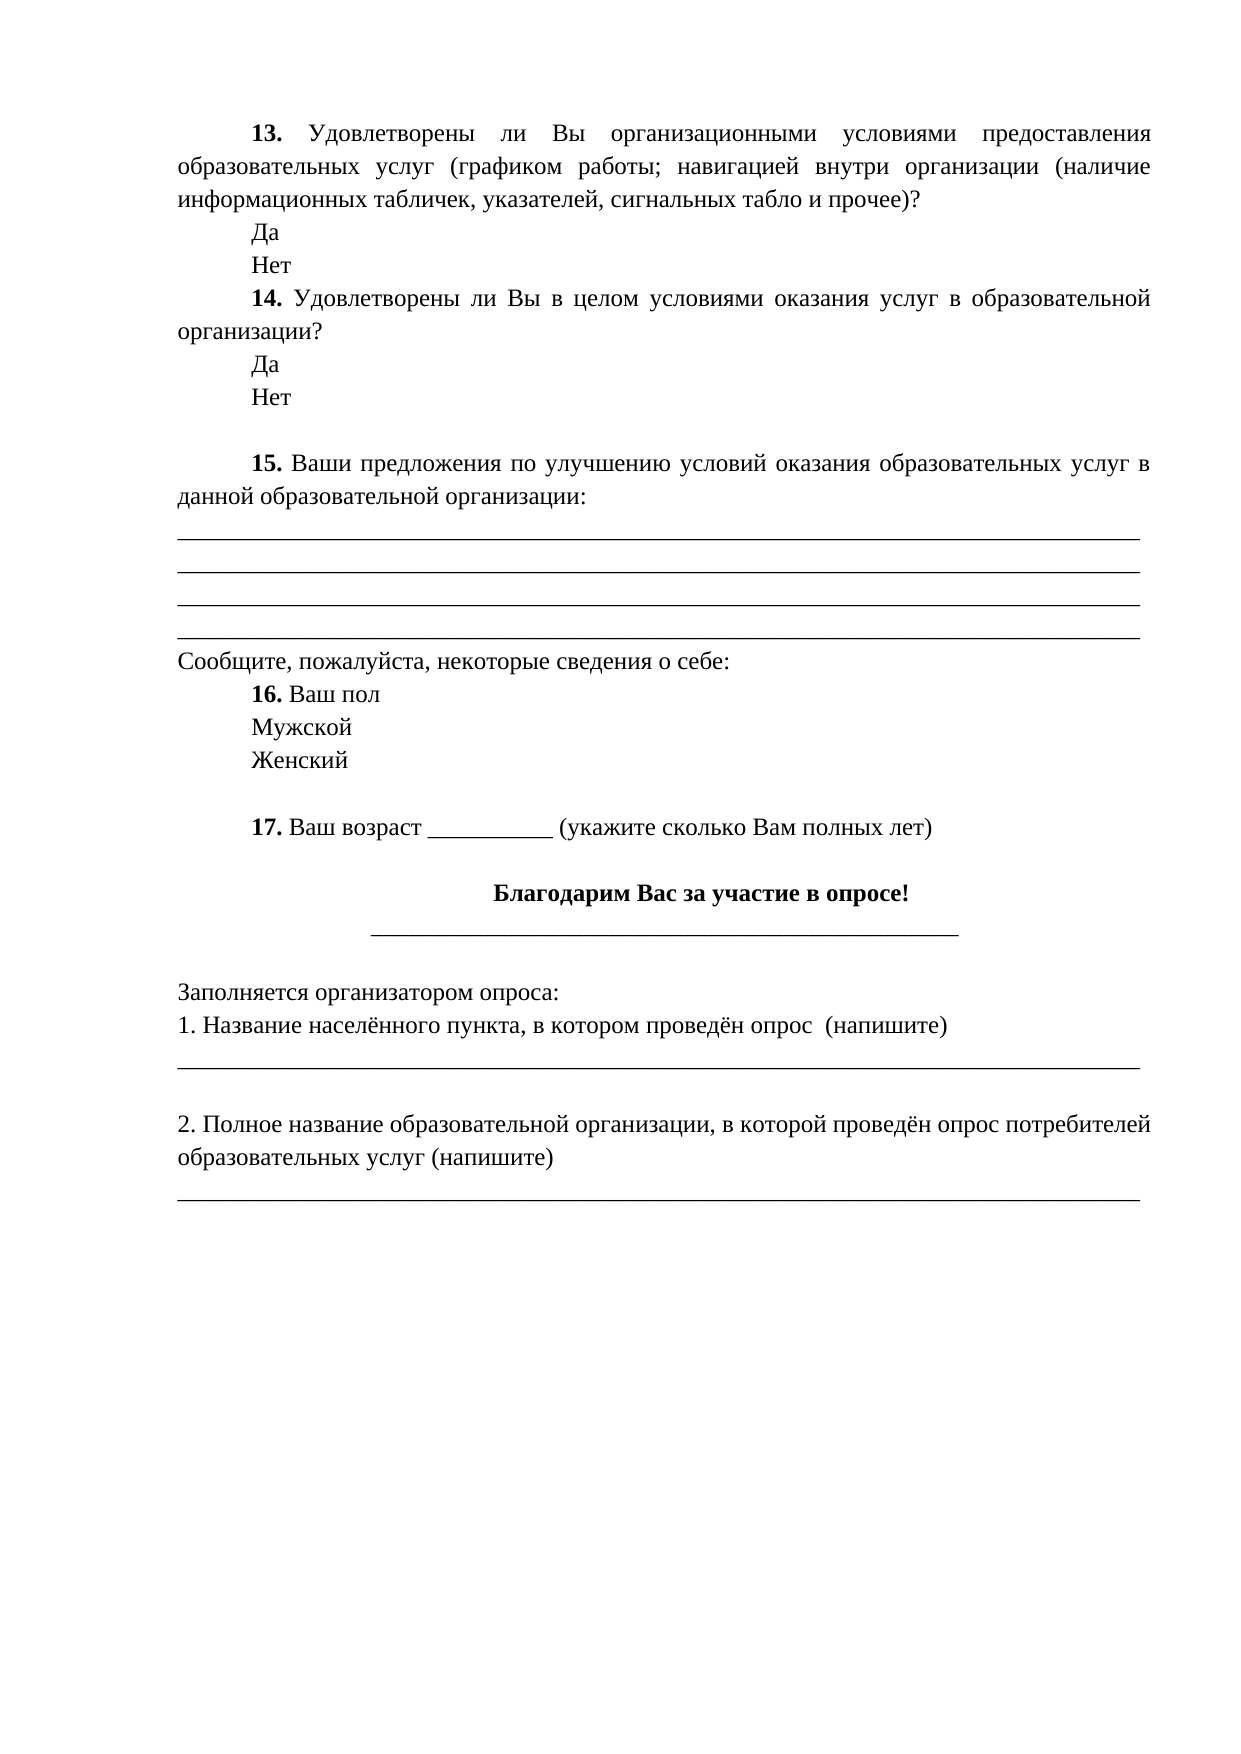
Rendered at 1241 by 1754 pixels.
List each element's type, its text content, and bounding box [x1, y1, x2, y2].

text Благодарим Вас за участие в опросе! [177, 878, 1152, 906]
text _____________________________________________________________________________ [177, 580, 1152, 609]
text 17. Ваш возраст __________ (укажите сколько Вам полных лет) [177, 812, 1152, 840]
text Нет [177, 250, 1152, 279]
text _____________________________________________________________________________ [177, 514, 1152, 543]
text Заполняется организатором опроса: [177, 977, 1152, 1005]
text Женский [177, 746, 1152, 774]
text Да [177, 349, 1152, 378]
text 13. Удовлетворены ли Вы организационными условиями предоставления образовательных услуг (графиком работы; навигацией внутри организации (наличие информационных табличек, указателей, сигнальных табло и прочее)? [177, 118, 1152, 213]
text 2. Полное название образовательной организации, в которой проведён опрос потребителей образовательных услуг (напишите) [177, 1109, 1152, 1171]
text _____________________________________________________________________________ [177, 1175, 1152, 1203]
text 1. Название населённого пункта, в котором проведён опрос (напишите) [177, 1010, 1152, 1038]
text 15. Ваши предложения по улучшению условий оказания образовательных услуг в данной образовательной организации: [177, 448, 1152, 510]
text Сообщите, пожалуйста, некоторые сведения о себе: [177, 646, 1152, 675]
text Нет [177, 382, 1152, 411]
text Да [177, 217, 1152, 246]
text _____________________________________________________________________________ [177, 547, 1152, 576]
text 14. Удовлетворены ли Вы в целом условиями оказания услуг в образовательной организации? [177, 283, 1152, 345]
text _______________________________________________ [177, 911, 1152, 939]
text Мужской [177, 712, 1152, 741]
text _____________________________________________________________________________ [177, 1043, 1152, 1071]
text _____________________________________________________________________________ [177, 613, 1152, 642]
text 16. Ваш пол [177, 679, 1152, 708]
